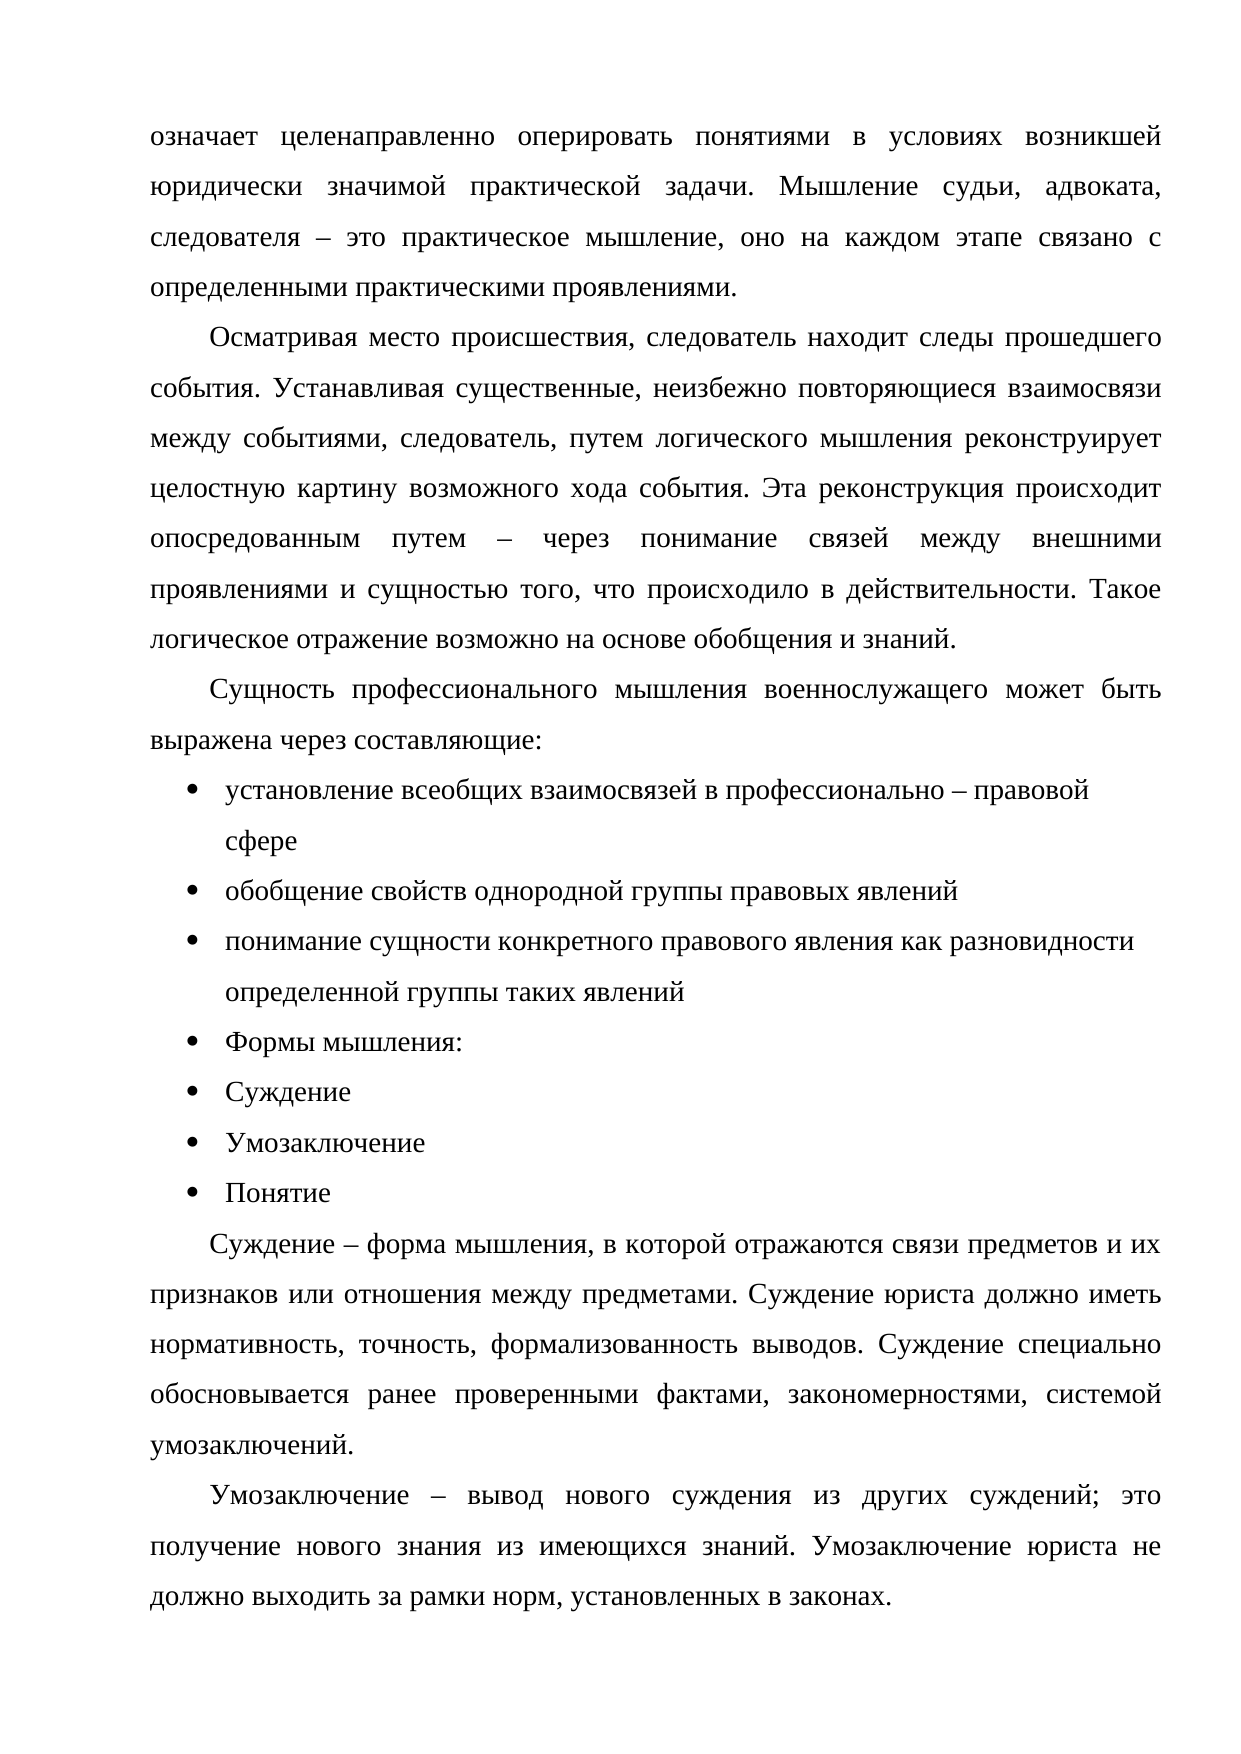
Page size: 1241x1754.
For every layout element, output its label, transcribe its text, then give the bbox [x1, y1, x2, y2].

list Суждение [187, 1074, 1162, 1108]
list обобщение свойств однородной группы правовых явлений [187, 873, 1162, 907]
list Понятие [187, 1175, 1162, 1209]
list Формы мышления: [187, 1024, 1162, 1058]
list понимание сущности конкретного правового явления как разновидности определенной группы таких явлений [187, 923, 1162, 1007]
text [150, 118, 1162, 303]
text Осматривая место происшествия, следователь находит следы прошедшего события. Устанавливая существенные, неизбежно повторяющиеся взаимосвязи между событиями, следователь, путем логического мышления реконструирует целостную картину возможного хода события. Эта реконструкция происходит опосредованным путем – через понимание связей между внешними проявлениями и сущностью того, что происходило в действительности. Такое логическое отражение возможно на основе обобщения и знаний. [150, 319, 1162, 655]
text Сущность профессионального мышления военнослужащего может быть выражена через составляющие: [150, 672, 1162, 755]
text Умозаключение – вывод нового суждения из других суждений; это получение нового знания из имеющихся знаний. Умозаключение юриста не должно выходить за рамки норм, установленных в законах. [150, 1477, 1162, 1611]
list установление всеобщих взаимосвязей в профессионально – правовой сфере [187, 772, 1162, 856]
text Суждение – форма мышления, в которой отражаются связи предметов и их признаков или отношения между предметами. Суждение юриста должно иметь нормативность, точность, формализованность выводов. Суждение специально обосновывается ранее проверенными фактами, закономерностями, системой умозаключений. [150, 1226, 1162, 1461]
list Умозаключение [187, 1125, 1162, 1158]
